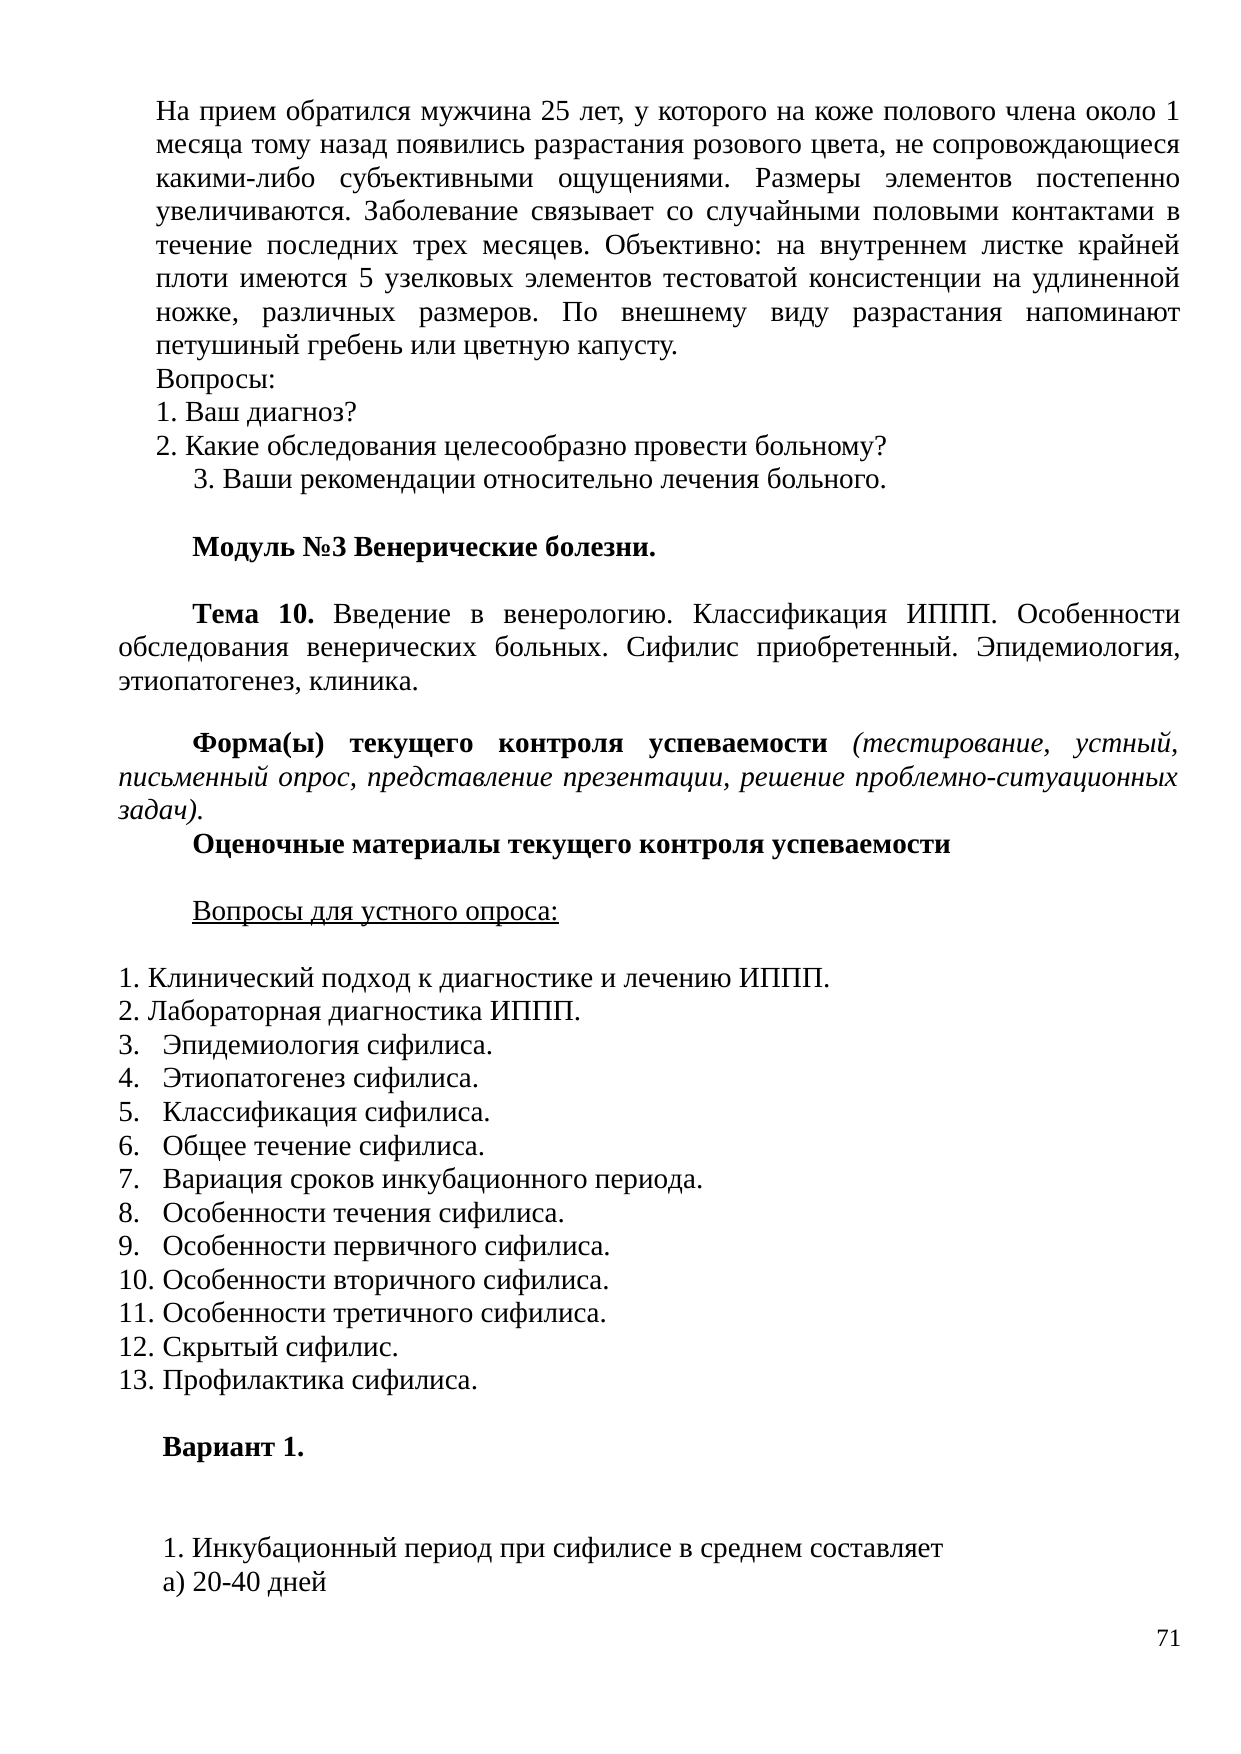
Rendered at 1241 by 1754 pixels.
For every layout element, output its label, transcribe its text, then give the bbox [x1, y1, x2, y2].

list Лабораторная диагностика ИППП. [118, 993, 1181, 1027]
list Особенности первичного сифилиса. [118, 1228, 1181, 1262]
list Общее течение сифилиса. [118, 1128, 1181, 1161]
text Тема 10. Введение в венерологию. Классификация ИППП. Особенности обследования венерических больных. Сифилис приобретенный. Эпидемиология, этиопатогенез, клиника. [118, 596, 1181, 696]
list Скрытый сифилис. [118, 1329, 1181, 1362]
text 3. Ваши рекомендации относительно лечения больного. [193, 462, 1181, 495]
list Классификация сифилиса. [118, 1094, 1181, 1128]
text 1. Ваш диагноз? [156, 394, 1181, 428]
text Модуль №3 Венерические болезни. [118, 529, 1181, 562]
text 1. Инкубационный период при сифилисе в среднем составляет [162, 1530, 1181, 1564]
text Вариант 1. [162, 1429, 1181, 1463]
list Эпидемиология сифилиса. [118, 1027, 1181, 1061]
text Вопросы для устного опроса: [118, 893, 1181, 926]
list Особенности третичного сифилиса. [118, 1295, 1181, 1329]
list Клинический подход к диагностике и лечению ИППП. [118, 960, 1181, 993]
text Оценочные материалы текущего контроля успеваемости [118, 826, 1181, 859]
text На прием обратился мужчина 25 лет, у которого на коже полового члена около 1 месяца тому назад появились разрастания розового цвета, не сопровождающиеся какими-либо субъективными ощущениями. Размеры элементов постепенно увеличиваются. Заболевание связывает со случайными половыми контактами в течение последних трех месяцев. Объективно: на внутреннем листке крайней плоти имеются 5 узелковых элементов тестоватой консистенции на удлиненной ножке, различных размеров. По внешнему виду разрастания напоминают петушиный гребень или цветную капусту. [156, 93, 1181, 361]
list Этиопатогенез сифилиса. [118, 1061, 1181, 1094]
list Особенности течения сифилиса. [118, 1195, 1181, 1228]
text а) 20-40 дней [162, 1564, 1181, 1597]
list Профилактика сифилиса. [118, 1362, 1181, 1396]
text 2. Какие обследования целесообразно провести больному? [156, 428, 1181, 462]
list Вариация сроков инкубационного периода. [118, 1161, 1181, 1195]
text Форма(ы) текущего контроля успеваемости (тестирование, устный, письменный опрос, представление презентации, решение проблемно-ситуационных задач). [118, 725, 1181, 826]
text Вопросы: [156, 361, 1181, 394]
list Особенности вторичного сифилиса. [118, 1262, 1181, 1295]
